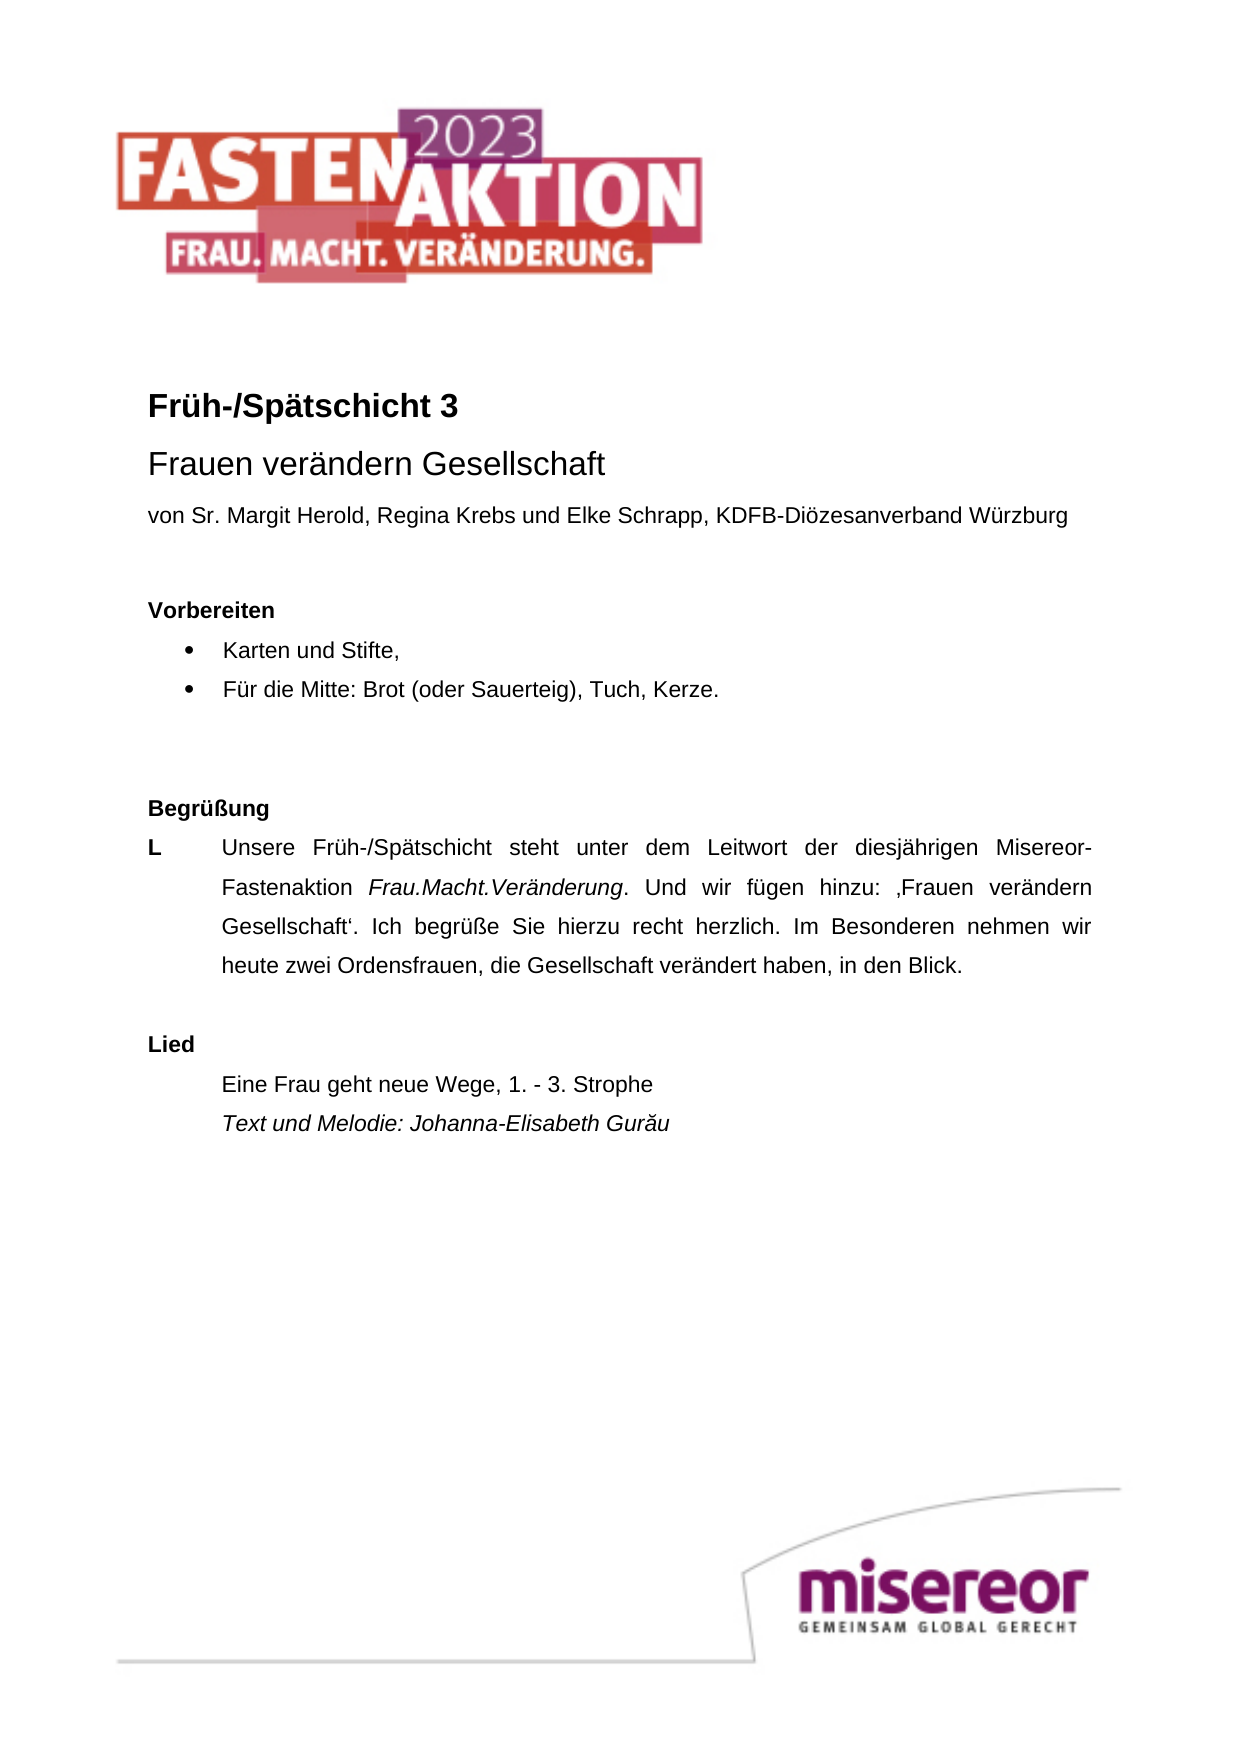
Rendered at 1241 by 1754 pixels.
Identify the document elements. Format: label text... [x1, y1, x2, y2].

text Begrüßung [148, 794, 1093, 821]
picture [0, 0, 1241, 296]
text Text und Melodie: Johanna-Elisabeth Gurău [221, 1110, 1093, 1137]
text von Sr. Margit Herold, Regina Krebs und Elke Schrapp, KDFB-Diözesanverband Würzburg [148, 502, 1093, 529]
text Vorbereiten [148, 597, 1093, 623]
text Frauen verändern Gesellschaft [148, 444, 1093, 483]
text L Unsere Früh-/Spätschicht steht unter dem Leitwort der diesjährigen Misereor-Fastenaktion Frau.Macht.Veränderung. Und wir fügen hinzu: ‚Frauen verändern Gesellschaft‘. Ich begrüße Sie hierzu recht herzlich. Im Besonderen nehmen wir heute zwei Ordensfrauen, die Gesellschaft verändert haben, in den Blick. [148, 834, 1093, 979]
list Für die Mitte: Brot (oder Sauerteig), Tuch, Kerze. [185, 676, 1093, 702]
picture [0, 1477, 1239, 1754]
text Lied [148, 1031, 1093, 1058]
list Karten und Stifte, [185, 637, 1093, 663]
text Früh-/Spätschicht 3 [148, 386, 1093, 425]
text Eine Frau geht neue Wege, 1. - 3. Strophe [221, 1071, 1093, 1097]
